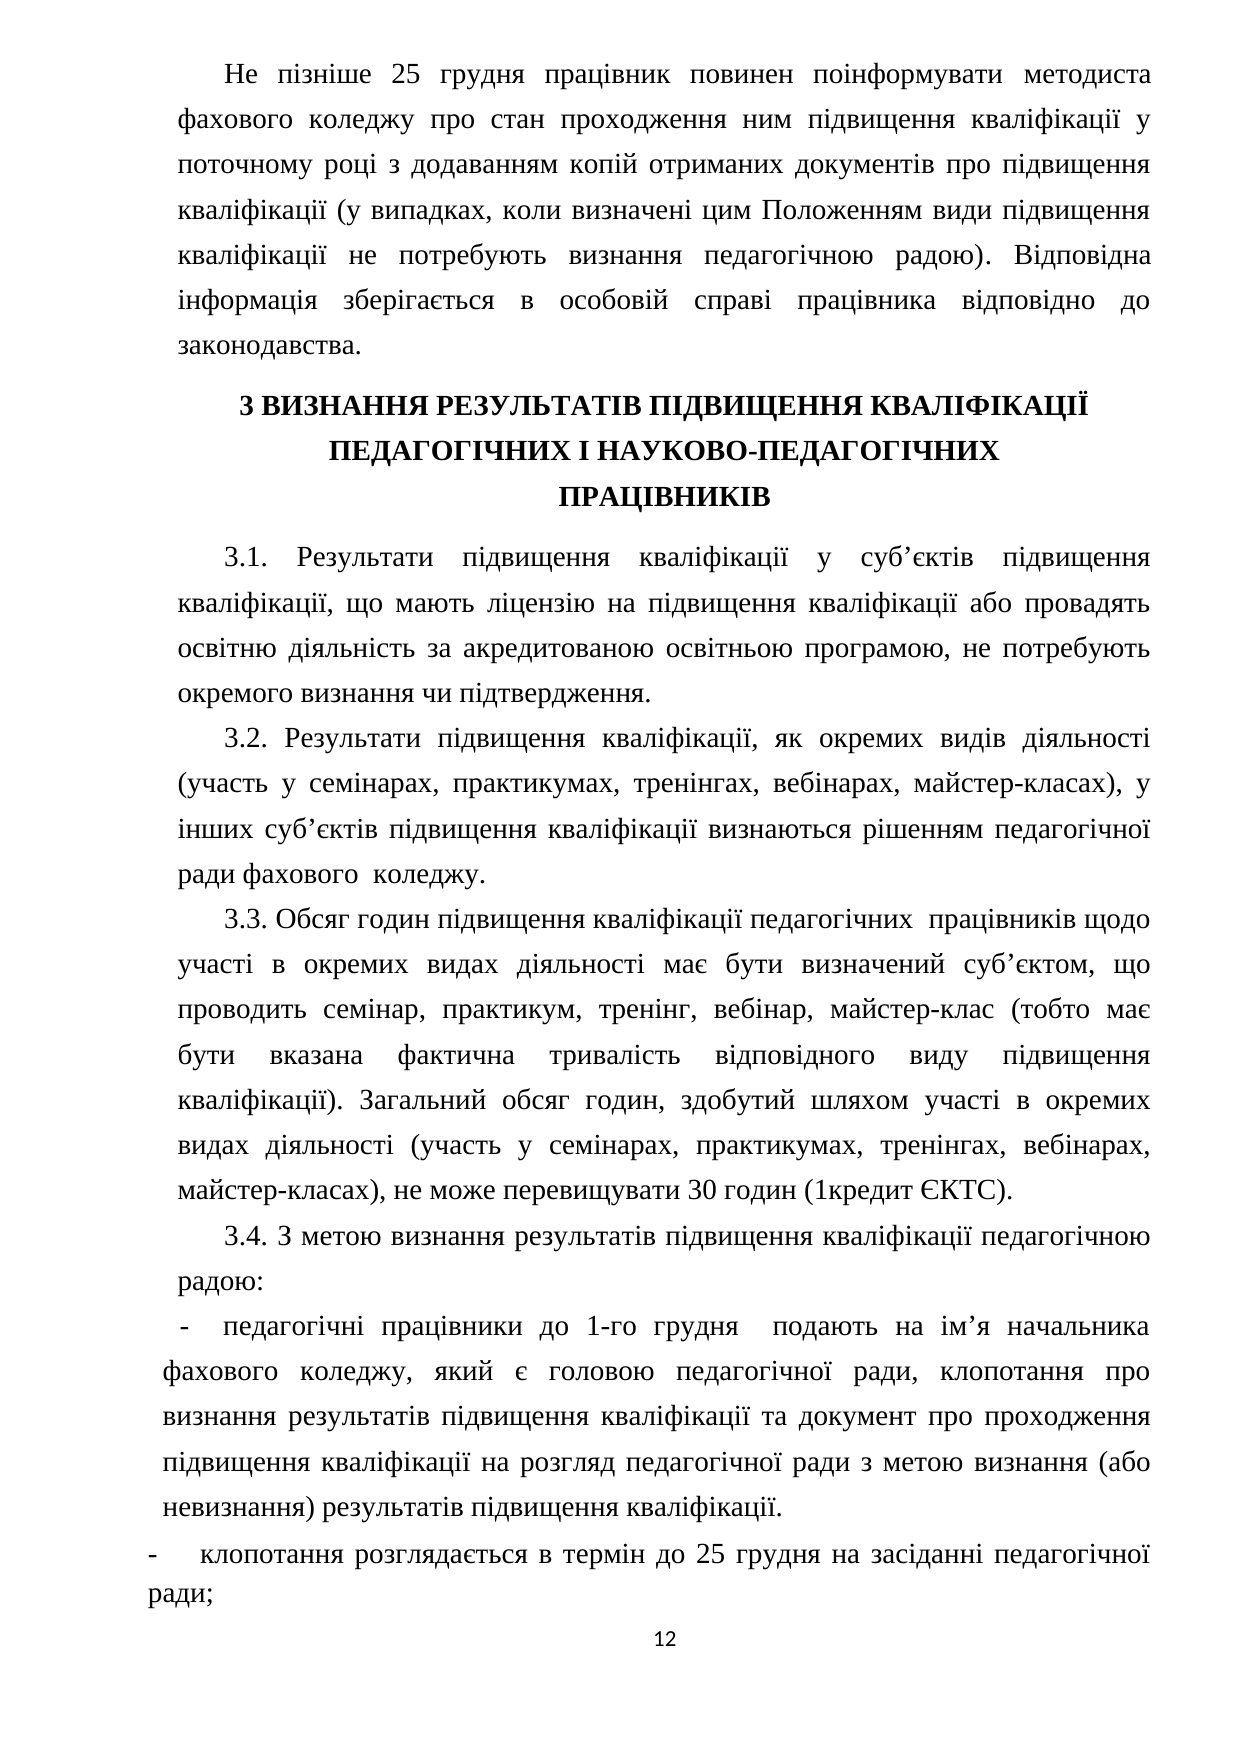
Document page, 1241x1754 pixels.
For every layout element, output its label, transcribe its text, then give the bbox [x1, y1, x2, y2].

text - клопотання розглядається в термін до 25 грудня на засіданні педагогічної ради; [148, 1537, 1152, 1609]
text 3.4. З метою визнання результатів підвищення кваліфікації педагогічною радою: [177, 1218, 1152, 1296]
text 3.1. Результати підвищення кваліфікації у суб’єктів підвищення кваліфікації, що мають ліцензію на підвищення кваліфікації або провадять освітню діяльність за акредитованою освітньою програмою, не потребують окремого визнання чи підтвердження. [177, 539, 1152, 709]
list - педагогічні працівники до 1-го грудня подають на ім’я начальника фахового коледжу, який є головою педагогічної ради, клопотання про визнання результатів підвищення кваліфікації та документ про проходження підвищення кваліфікації на розгляд педагогічної ради з метою визнання (або невизнання) результатів підвищення кваліфікації. [162, 1308, 1152, 1522]
text 3 ВИЗНАННЯ РЕЗУЛЬТАТІВ ПІДВИЩЕННЯ КВАЛІФІКАЦІЇ ПЕДАГОГІЧНИХ І НАУКОВО-ПЕДАГОГІЧНИХ ПРАЦІВНИКІВ [224, 388, 1105, 512]
text Не пізніше 25 грудня працівник повинен поінформувати методиста фахового коледжу про стан проходження ним підвищення кваліфікації у поточному році з додаванням копій отриманих документів про підвищення кваліфікації (у випадках, коли визначені цим Положенням види підвищення кваліфікації не потребують визнання педагогічною радою). Відповідна інформація зберігається в особовій справі працівника відповідно до законодавства. [177, 56, 1152, 361]
text 3.2. Результати підвищення кваліфікації, як окремих видів діяльності (участь у семінарах, практикумах, тренінгах, вебінарах, майстер-класах), у інших суб’єктів підвищення кваліфікації визнаються рішенням педагогічної ради фахового коледжу. [177, 720, 1152, 889]
text 3.3. Обсяг годин підвищення кваліфікації педагогічних працівників щодо участі в окремих видах діяльності має бути визначений суб’єктом, що проводить семінар, практикум, тренінг, вебінар, майстер-клас (тобто має бути вказана фактична тривалість відповідного виду підвищення кваліфікації). Загальний обсяг годин, здобутий шляхом участі в окремих видах діяльності (участь у семінарах, практикумах, тренінгах, вебінарах, майстер-класах), не може перевищувати 30 годин (1кредит ЄКТС). [177, 901, 1152, 1206]
